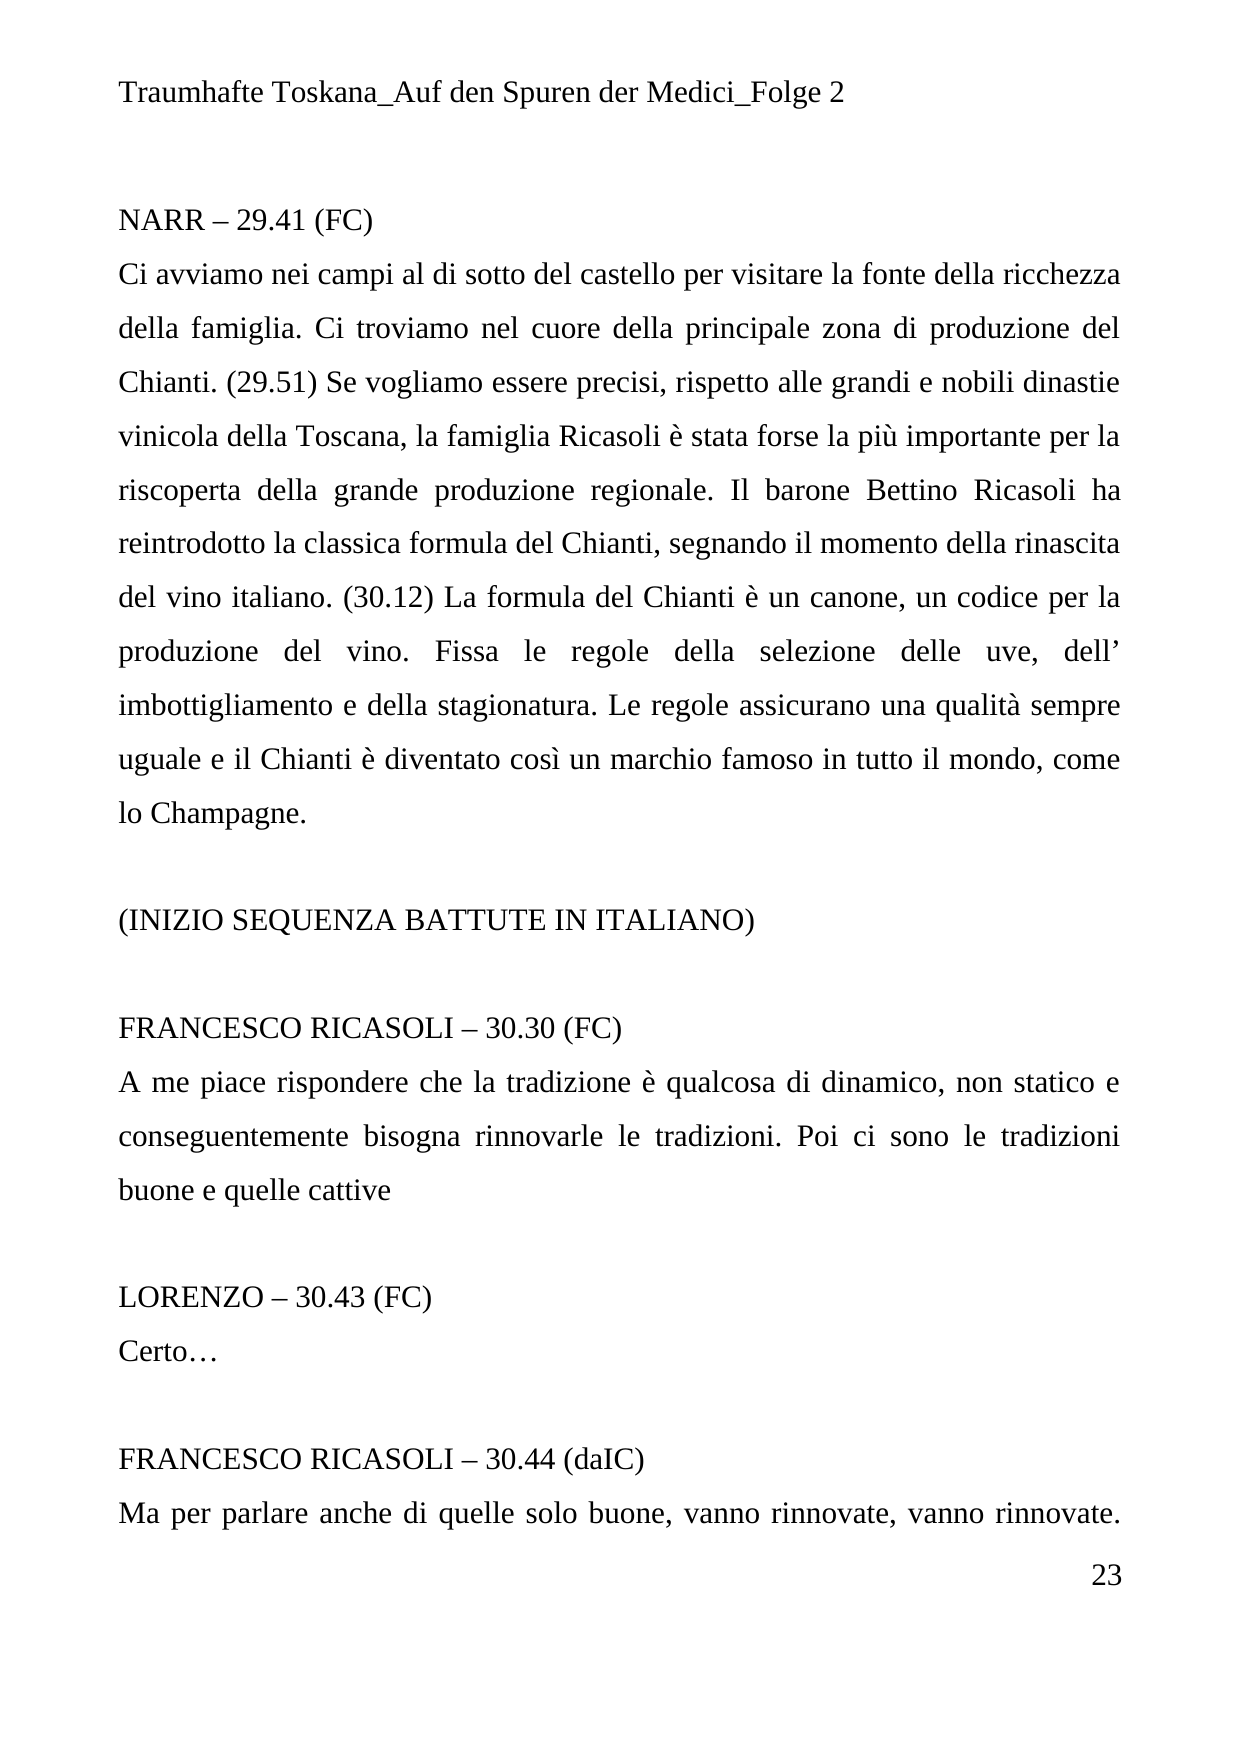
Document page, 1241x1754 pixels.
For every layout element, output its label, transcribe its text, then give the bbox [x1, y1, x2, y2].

text (INIZIO SEQUENZA BATTUTE IN ITALIANO) [118, 902, 1122, 937]
text Certo… [118, 1332, 1122, 1368]
text FRANCESCO RICASOLI – 30.44 (daIC) [118, 1440, 1122, 1476]
text LORENZO – 30.43 (FC) [118, 1278, 1122, 1314]
text FRANCESCO RICASOLI – 30.30 (FC) [118, 1009, 1122, 1045]
text A me piace rispondere che la tradizione è qualcosa di dinamico, non statico e conseguentemente bisogna rinnovarle le tradizioni. Poi ci sono le tradizioni buone e quelle cattive [118, 1063, 1122, 1207]
text NARR – 29.41 (FC) [118, 201, 1122, 237]
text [118, 1494, 1122, 1530]
text Ci avviamo nei campi al di sotto del castello per visitare la fonte della ricchezza della famiglia. Ci troviamo nel cuore della principale zona di produzione del Chianti. (29.51) Se vogliamo essere precisi, rispetto alle grandi e nobili dinastie vinicola della Toscana, la famiglia Ricasoli è stata forse la più importante per la riscoperta della grande produzione regionale. Il barone Bettino Ricasoli ha reintrodotto la classica formula del Chianti, segnando il momento della rinascita del vino italiano. (30.12) La formula del Chianti è un canone, un codice per la produzione del vino. Fissa le regole della selezione delle uve, dell’ imbottigliamento e della stagionatura. Le regole assicurano una qualità sempre uguale e il Chianti è diventato così un marchio famoso in tutto il mondo, come lo Champagne. [118, 255, 1122, 830]
